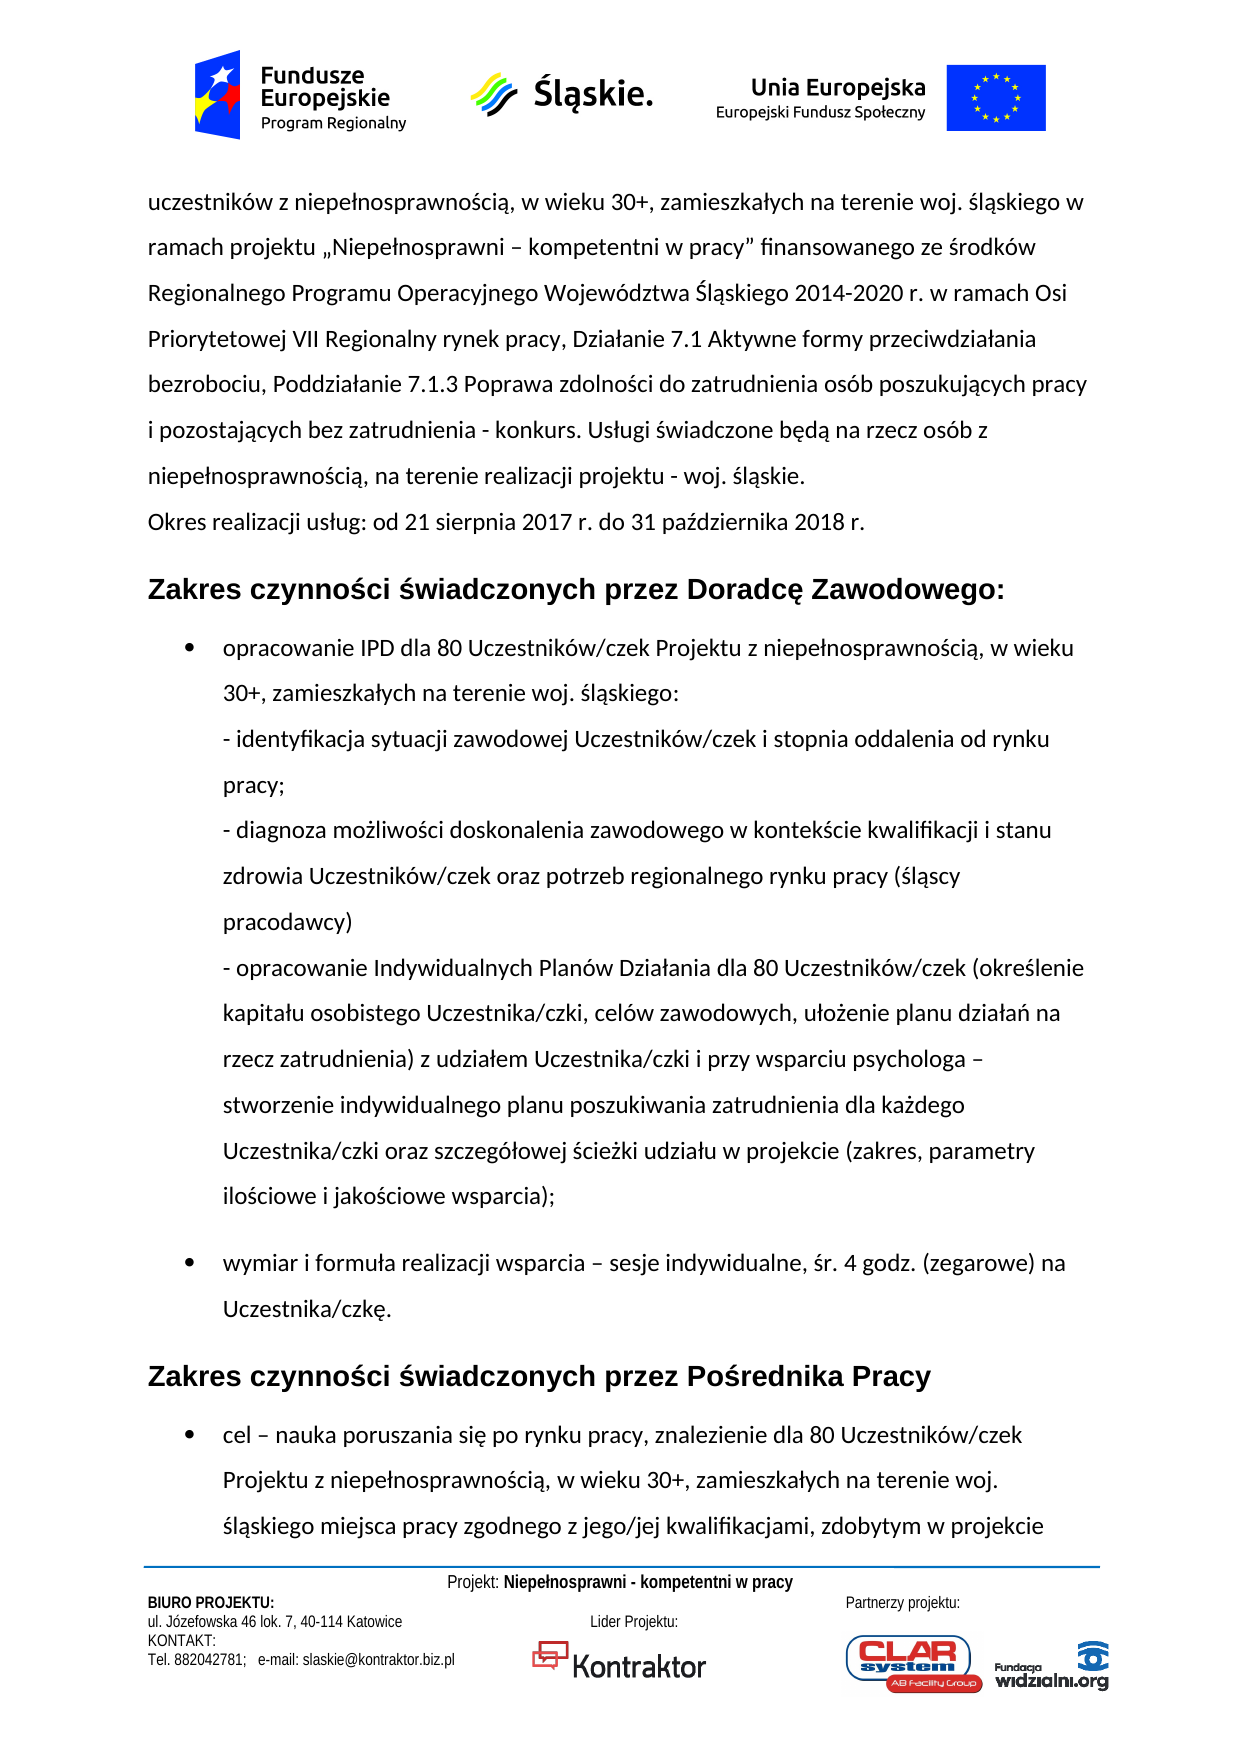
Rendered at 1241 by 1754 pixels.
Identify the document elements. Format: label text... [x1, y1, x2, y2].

subtitle Zakres czynności świadczonych przez Doradcę Zawodowego: [148, 572, 1093, 606]
picture [532, 1641, 707, 1691]
text Okres realizacji usług: od 21 sierpnia 2017 r. do 31 października 2018 r. [148, 506, 1093, 536]
picture [173, 29, 1067, 161]
subtitle Zakres czynności świadczonych przez Pośrednika Pracy [148, 1359, 1093, 1393]
picture [841, 1630, 1121, 1702]
list wymiar i formuła realizacji wsparcia – sesje indywidualne, śr. 4 godz. (zegarowe) na Uczestnika/czkę. [185, 1247, 1093, 1323]
list opracowanie IPD dla 80 Uczestników/czek Projektu z niepełnosprawnością, w wieku 30+, zamieszkałych na terenie woj. śląskiego: - identyfikacja sytuacji zawodowej Uczestników/czek i stopnia oddalenia od rynku pracy; - diagnoza możliwości doskonalenia zawodowego w kontekście kwalifikacji i stanu zdrowia Uczestników/czek oraz potrzeb regionalnego rynku pracy (śląscy pracodawcy) - opracowanie Indywidualnych Planów Działania dla 80 Uczestników/czek (określenie kapitału osobistego Uczestnika/czki, celów zawodowych, ułożenie planu działań na rzecz zatrudnienia) z udziałem Uczestnika/czki i przy wsparciu psychologa – stworzenie indywidualnego planu poszukiwania zatrudnienia dla każdego Uczestnika/czki oraz szczegółowej ścieżki udziału w projekcie (zakres, parametry ilościowe i jakościowe wsparcia); [185, 632, 1093, 1211]
